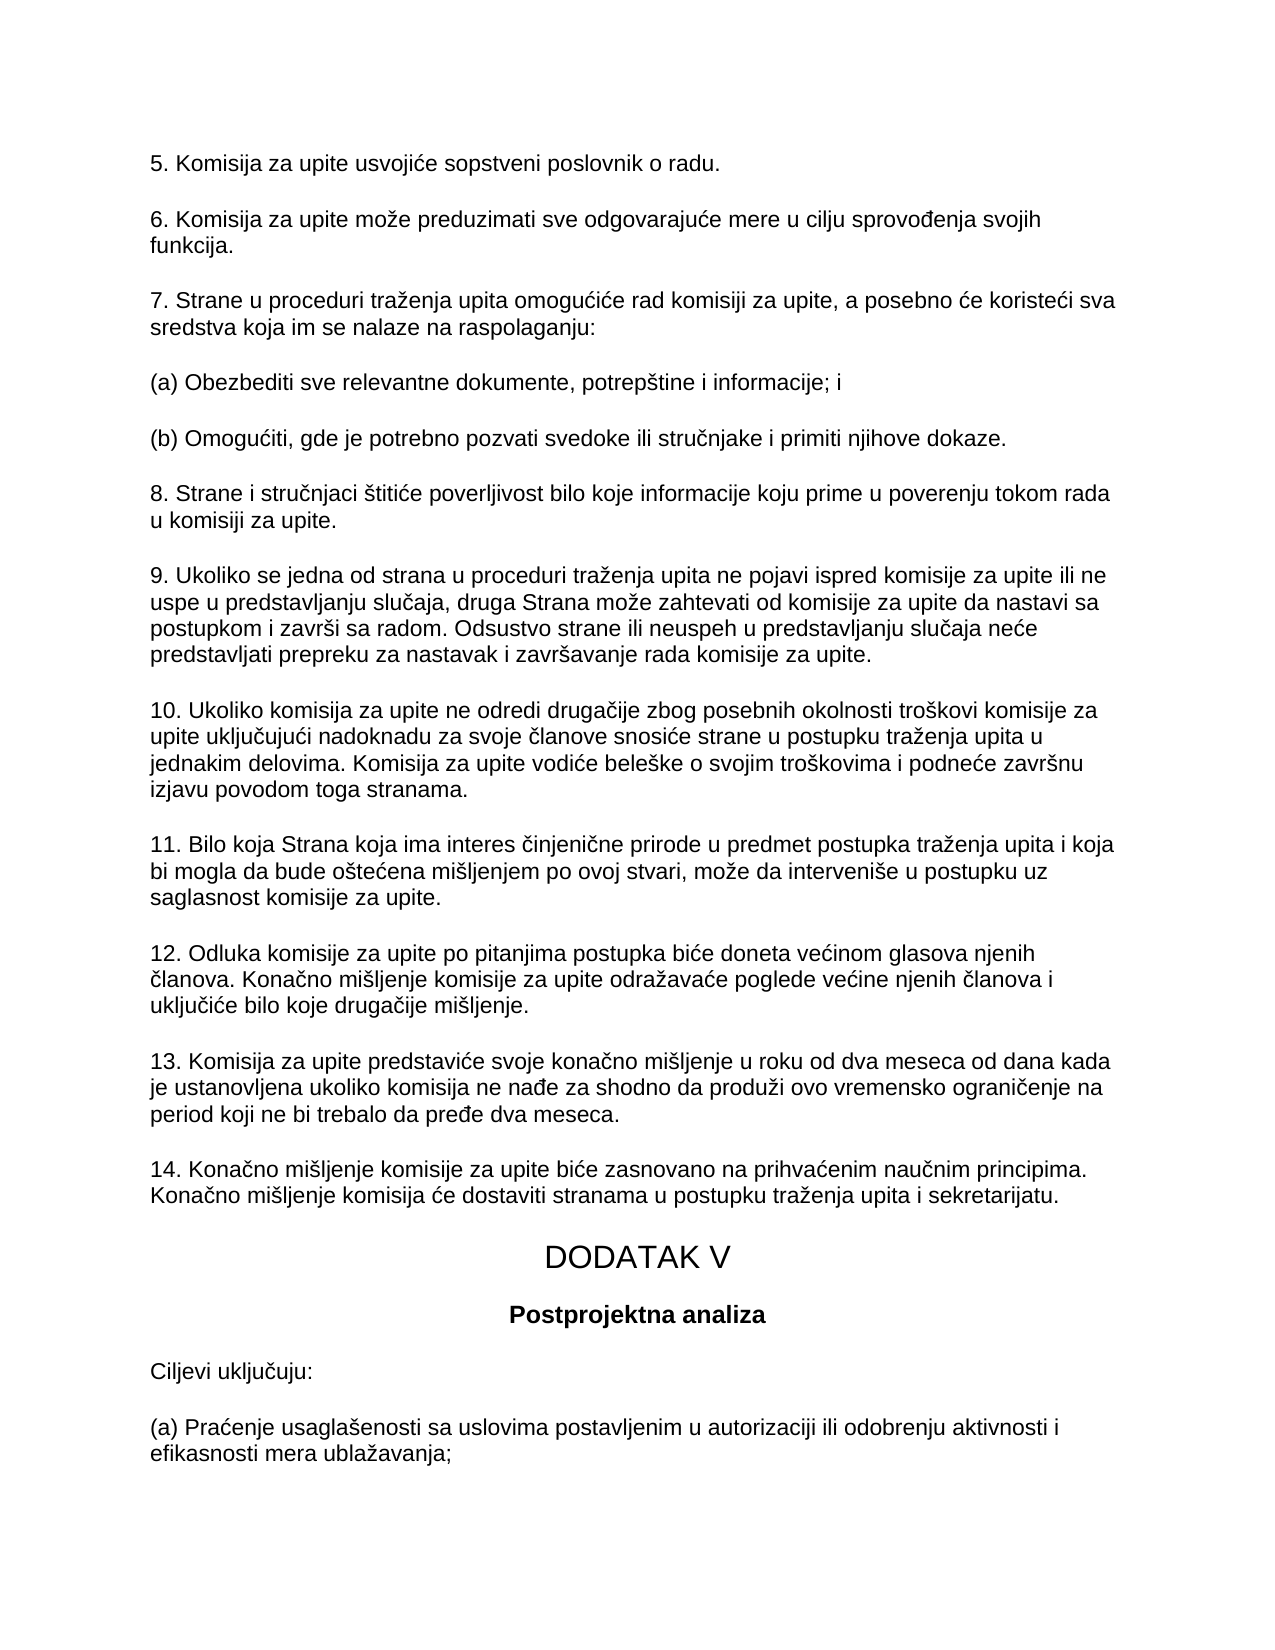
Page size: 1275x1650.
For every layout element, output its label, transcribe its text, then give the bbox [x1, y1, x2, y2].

text 6. Komisija za upite može preduzimati sve odgovarajuće mere u cilju sprovođenja svojih funkcija. [150, 206, 1125, 258]
text 11. Bilo koja Strana koja ima interes činjenične prirode u predmet postupka traženja upita i koja bi mogla da bude oštećena mišljenjem po ovoj stvari, može da interveniše u postupku uz saglasnost komisije za upite. [150, 831, 1125, 910]
text Postprojektna analiza [150, 1300, 1125, 1329]
text 14. Konačno mišljenje komisije za upite biće zasnovano na prihvaćenim naučnim principima. Konačno mišljenje komisija će dostaviti stranama u postupku traženja upita i sekretarijatu. [150, 1156, 1125, 1209]
text 7. Strane u proceduri traženja upita omogućiće rad komisiji za upite, a posebno će koristeći sva sredstva koja im se nalaze na raspolaganju: [150, 287, 1125, 340]
text (b) Omogućiti, gde je potrebno pozvati svedoke ili stručnjake i primiti njihove dokaze. [150, 425, 1125, 451]
text Ciljevi uključuju: [150, 1358, 1125, 1384]
text 9. Ukoliko se jedna od strana u proceduri traženja upita ne pojavi ispred komisije za upite ili ne uspe u predstavljanju slučaja, druga Strana može zahtevati od komisije za upite da nastavi sa postupkom i završi sa radom. Odsustvo strane ili neuspeh u predstavljanju slučaja neće predstavljati prepreku za nastavak i završavanje rada komisije za upite. [150, 562, 1125, 668]
text 10. Ukoliko komisija za upite ne odredi drugačije zbog posebnih okolnosti troškovi komisije za upite uključujući nadoknadu za svoje članove snosiće strane u postupku traženja upita u jednakim delovima. Komisija za upite vodiće beleške o svojim troškovima i podneće završnu izjavu povodom toga stranama. [150, 697, 1125, 802]
text 12. Odluka komisije za upite po pitanjima postupka biće doneta većinom glasova njenih članova. Konačno mišljenje komisije za upite odražavaće poglede većine njenih članova i uključiće bilo koje drugačije mišljenje. [150, 939, 1125, 1019]
text (a) Obezbediti sve relevantne dokumente, potrepštine i informacije; i [150, 369, 1125, 396]
text DODATAK V [150, 1238, 1125, 1275]
text 13. Komisija za upite predstaviće svoje konačno mišljenje u roku od dva meseca od dana kada je ustanovljena ukoliko komisija ne nađe za shodno da produži ovo vremensko ograničenje na period koji ne bi trebalo da pređe dva meseca. [150, 1048, 1125, 1127]
text 5. Komisija za upite usvojiće sopstveni poslovnik o radu. [150, 150, 1125, 176]
text 8. Strane i stručnjaci štitiće poverljivost bilo koje informacije koju prime u poverenju tokom rada u komisiji za upite. [150, 480, 1125, 533]
text (a) Praćenje usaglašenosti sa uslovima postavljenim u autorizaciji ili odobrenju aktivnosti i efikasnosti mera ublažavanja; [150, 1413, 1125, 1466]
